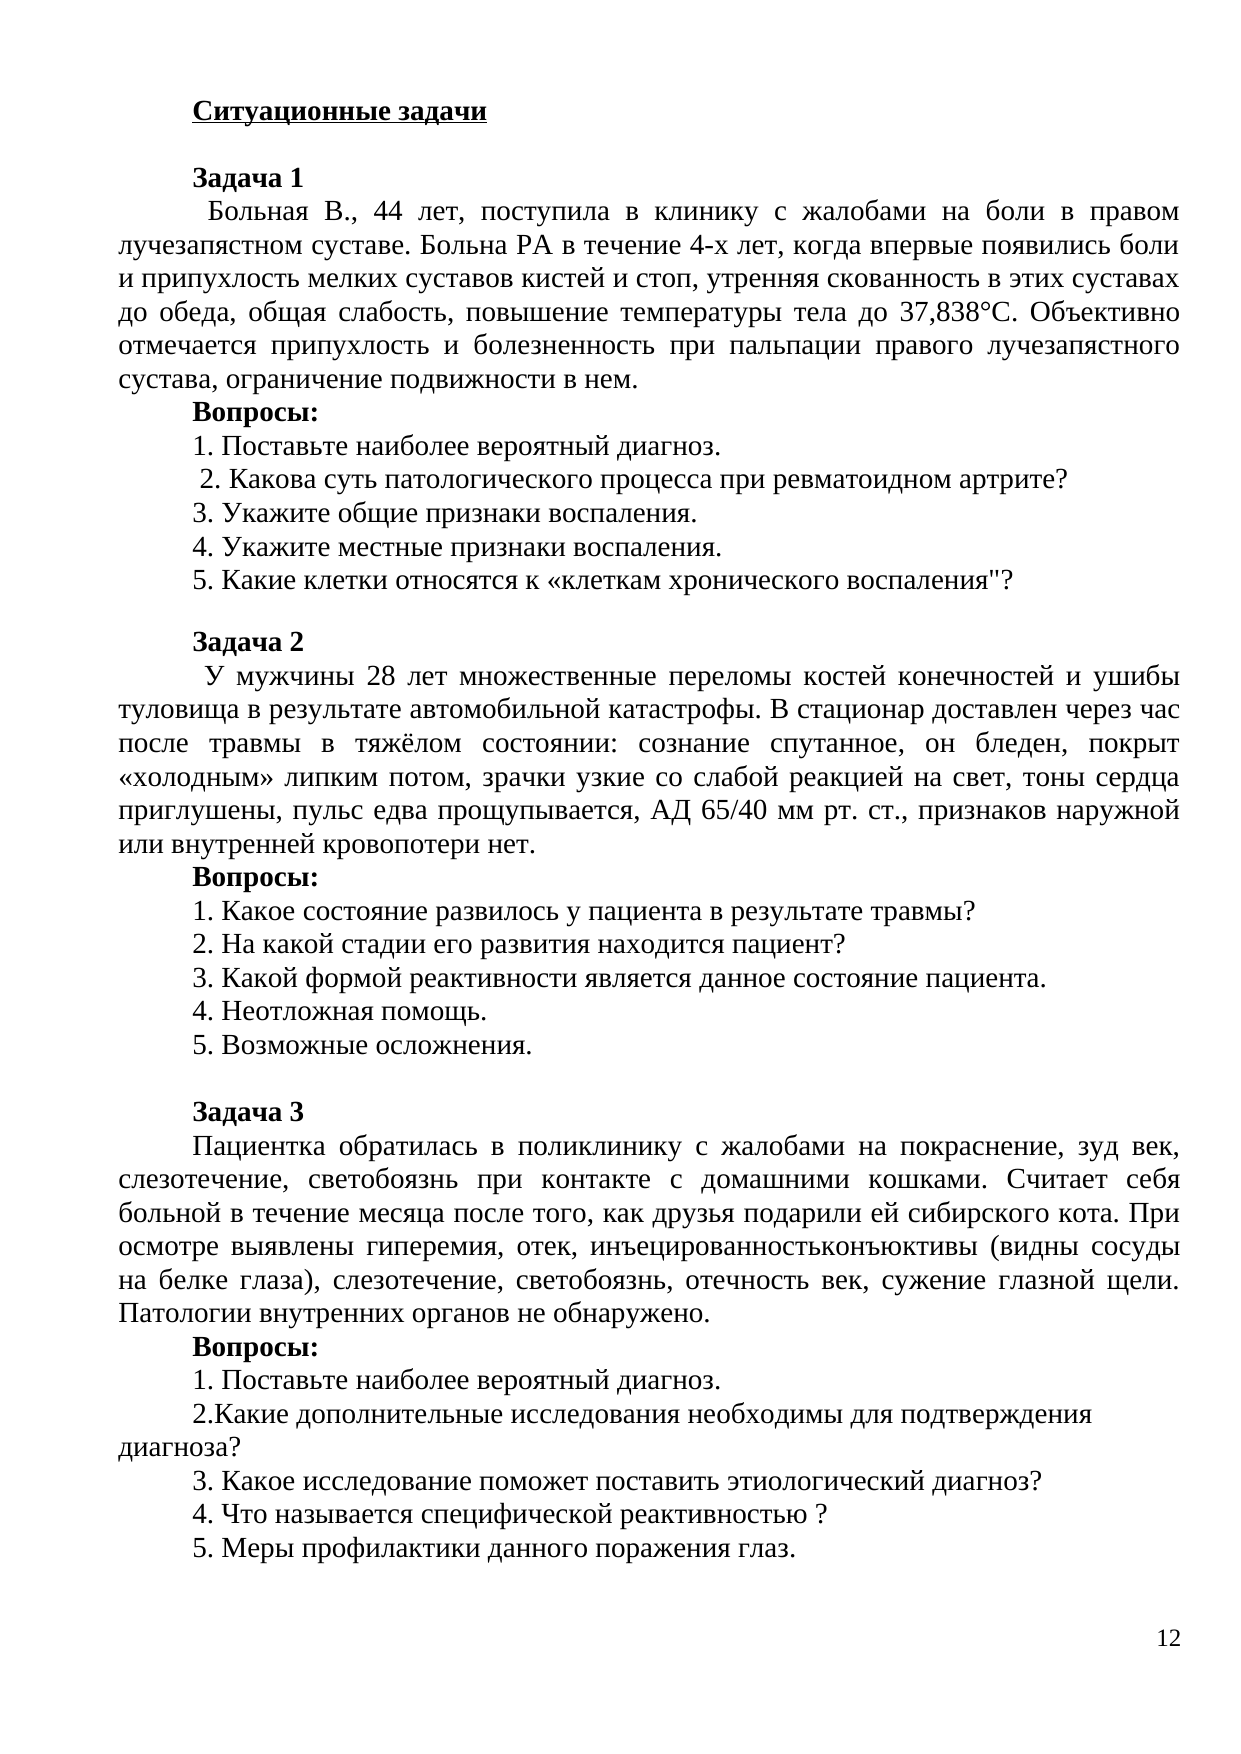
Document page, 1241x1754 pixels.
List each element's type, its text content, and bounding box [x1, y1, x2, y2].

text 5. Возможные осложнения. [118, 1027, 1181, 1061]
text 1. Поставьте наиболее вероятный диагноз. [118, 428, 1181, 462]
text 4. Укажите местные признаки воспаления. [118, 529, 1181, 562]
text 2.Какие дополнительные исследования необходимы для подтверждения диагноза? [118, 1396, 1181, 1463]
text Вопросы: [118, 859, 1181, 893]
text 3. Какое исследование поможет поставить этиологический диагноз? [118, 1463, 1181, 1497]
text 5. Меры профилактики данного поражения глаз. [118, 1530, 1181, 1564]
text 1. Поставьте наиболее вероятный диагноз. [118, 1362, 1181, 1396]
text 2. Какова суть патологического процесса при ревматоидном артрите? [118, 462, 1181, 495]
text 3. Укажите общие признаки воспаления. [118, 495, 1181, 529]
text Ситуационные задачи [118, 93, 1181, 126]
text 1. Какое состояние развилось у пациента в результате травмы? [118, 893, 1181, 926]
text Пациентка обратилась в поликлинику с жалобами на покраснение, зуд век, слезотечение, светобоязнь при контакте с домашними кошками. Считает себя больной в течение месяца после того, как друзья подарили ей сибирского кота. При осмотре выявлены гиперемия, отек, инъецированностьконъюктивы (видны сосуды на белке глаза), слезотечение, светобоязнь, отечность век, сужение глазной щели. Патологии внутренних органов не обнаружено. [118, 1128, 1181, 1329]
text 5. Какие клетки относятся к «клеткам хронического воспаления"? [118, 562, 1181, 596]
text Задача 1 [118, 160, 1181, 193]
text Вопросы: [118, 394, 1181, 428]
text 2. На какой стадии его развития находится пациент? [118, 926, 1181, 960]
text У мужчины 28 лет множественные переломы костей конечностей и ушибы туловища в результате автомобильной катастрофы. В стационар доставлен через час после травмы в тяжёлом состоянии: сознание спутанное, он бледен, покрыт «холодным» липким потом, зрачки узкие со слабой реакцией на свет, тоны сердца приглушены, пульс едва прощупывается, АД 65/40 мм рт. ст., признаков наружной или внутренней кровопотери нет. [118, 658, 1181, 859]
text Вопросы: [118, 1329, 1181, 1362]
text Задача 3 [118, 1094, 1181, 1128]
text 4. Что называется специфической реактивностью ? [118, 1497, 1181, 1530]
text 3. Какой формой реактивности является данное состояние пациента. [118, 960, 1181, 993]
text 4. Неотложная помощь. [118, 993, 1181, 1027]
text Больная В., 44 лет, поступила в клинику с жалобами на боли в правом лучезапястном суставе. Больна РА в течение 4-х лет, когда впервые появились боли и припухлость мелких суставов кистей и стоп, утренняя скованность в этих суставах до обеда, общая слабость, повышение температуры тела до 37,838°С. Объективно отмечается припухлость и болезненность при пальпации правого лучезапястного сустава, ограничение подвижности в нем. [118, 193, 1181, 394]
text Задача 2 [118, 624, 1181, 658]
